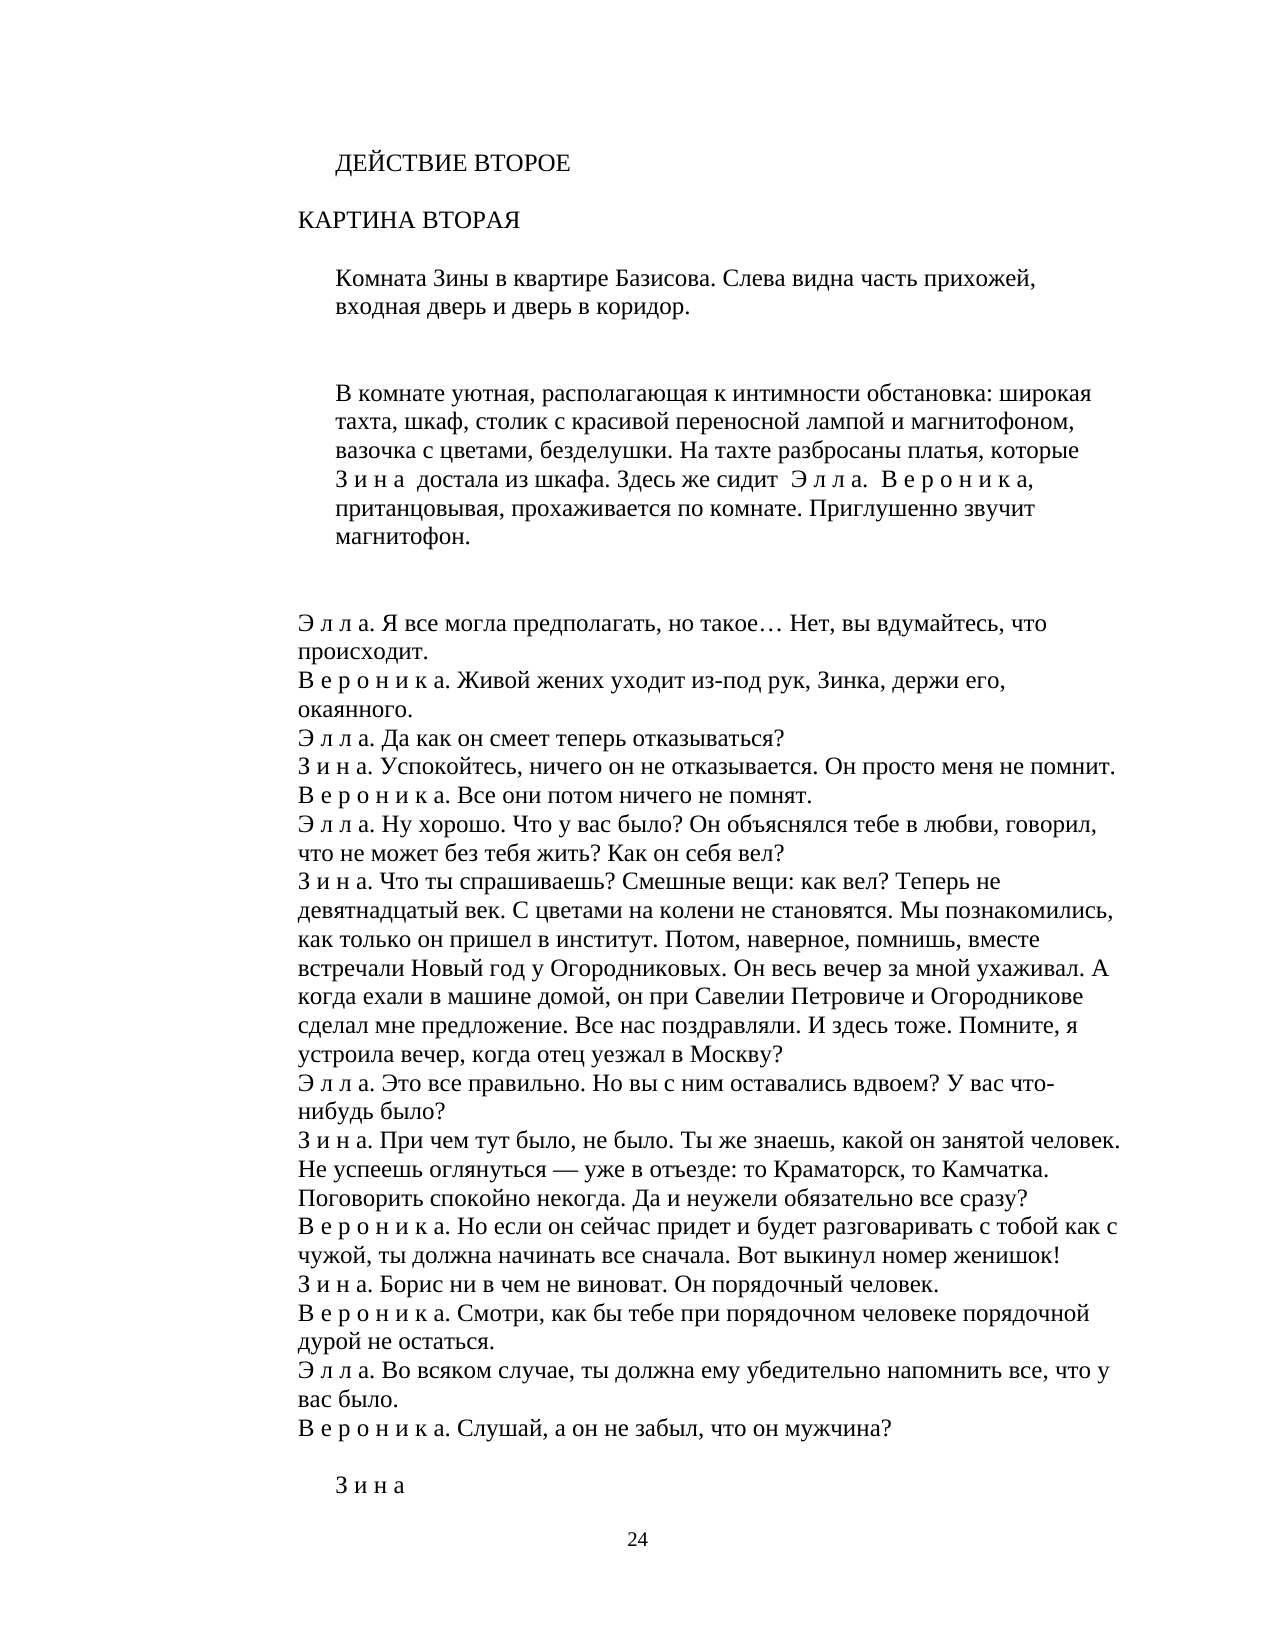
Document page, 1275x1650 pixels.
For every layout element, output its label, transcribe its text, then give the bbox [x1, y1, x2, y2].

text В е р о н и к а. Смотри, как бы тебе при порядочном человеке порядочной дурой не остаться. [298, 1298, 1127, 1355]
text З и н а. Успокойтесь, ничего он не отказывается. Он просто меня не помнит. [298, 751, 1127, 780]
text З и н а. Борис ни в чем не виноват. Он порядочный человек. [298, 1269, 1127, 1298]
text В комнате уютная, располагающая к интимности обстановка: широкая тахта, шкаф, столик с красивой переносной лампой и магнитофоном, вазочка с цветами, безделушки. На тахте разбросаны платья, которые З и н а достала из шкафа. Здесь же сидит Э л л а. В е р о н и к а, пританцовывая, прохаживается по комнате. Приглушенно звучит магнитофон. [335, 378, 1127, 550]
text В е р о н и к а. Слушай, а он не забыл, что он мужчина? [298, 1413, 1127, 1441]
text З и н а. Что ты спрашиваешь? Смешные вещи: как вел? Теперь не девятнадцатый век. С цветами на колени не становятся. Мы познакомились, как только он пришел в институт. Потом, наверное, помнишь, вместе встречали Новый год у Огородниковых. Он весь вечер за мной ухаживал. А когда ехали в машине домой, он при Савелии Петровиче и Огородникове сделал мне предложение. Все нас поздравляли. И здесь тоже. Помните, я устроила вечер, когда отец уезжал в Москву? [298, 866, 1127, 1068]
text ДЕЙСТВИЕ ВТОРОЕ [335, 148, 1127, 176]
text Э л л а. Да как он смеет теперь отказываться? [298, 723, 1127, 751]
text В е р о н и к а. Все они потом ничего не помнят. [298, 780, 1127, 809]
text В е р о н и к а. Живой жених уходит из-под рук, Зинка, держи его, окаянного. [298, 665, 1127, 723]
text Э л л а. Я все могла предполагать, но такое… Нет, вы вдумайтесь, что происходит. [298, 608, 1127, 665]
text КАРТИНА ВТОРАЯ [298, 205, 1127, 234]
text З и н а [335, 1470, 1127, 1499]
text З и н а. При чем тут было, не было. Ты же знаешь, какой он занятой человек. Не успеешь оглянуться — уже в отъезде: то Краматорск, то Камчатка. Поговорить спокойно некогда. Да и неужели обязательно все сразу? [298, 1125, 1127, 1211]
text Э л л а. Это все правильно. Но вы с ним оставались вдвоем? У вас что-нибудь было? [298, 1068, 1127, 1125]
text Э л л а. Ну хорошо. Что у вас было? Он объяснялся тебе в любви, говорил, что не может без тебя жить? Как он себя вел? [298, 809, 1127, 866]
text Э л л а. Во всяком случае, ты должна ему убедительно напомнить все, что у вас было. [298, 1355, 1127, 1413]
text Комната Зины в квартире Базисова. Слева видна часть прихожей, входная дверь и дверь в коридор. [335, 263, 1127, 320]
text В е р о н и к а. Но если он сейчас придет и будет разговаривать с тобой как с чужой, ты должна начинать все сначала. Вот выкинул номер женишок! [298, 1211, 1127, 1269]
